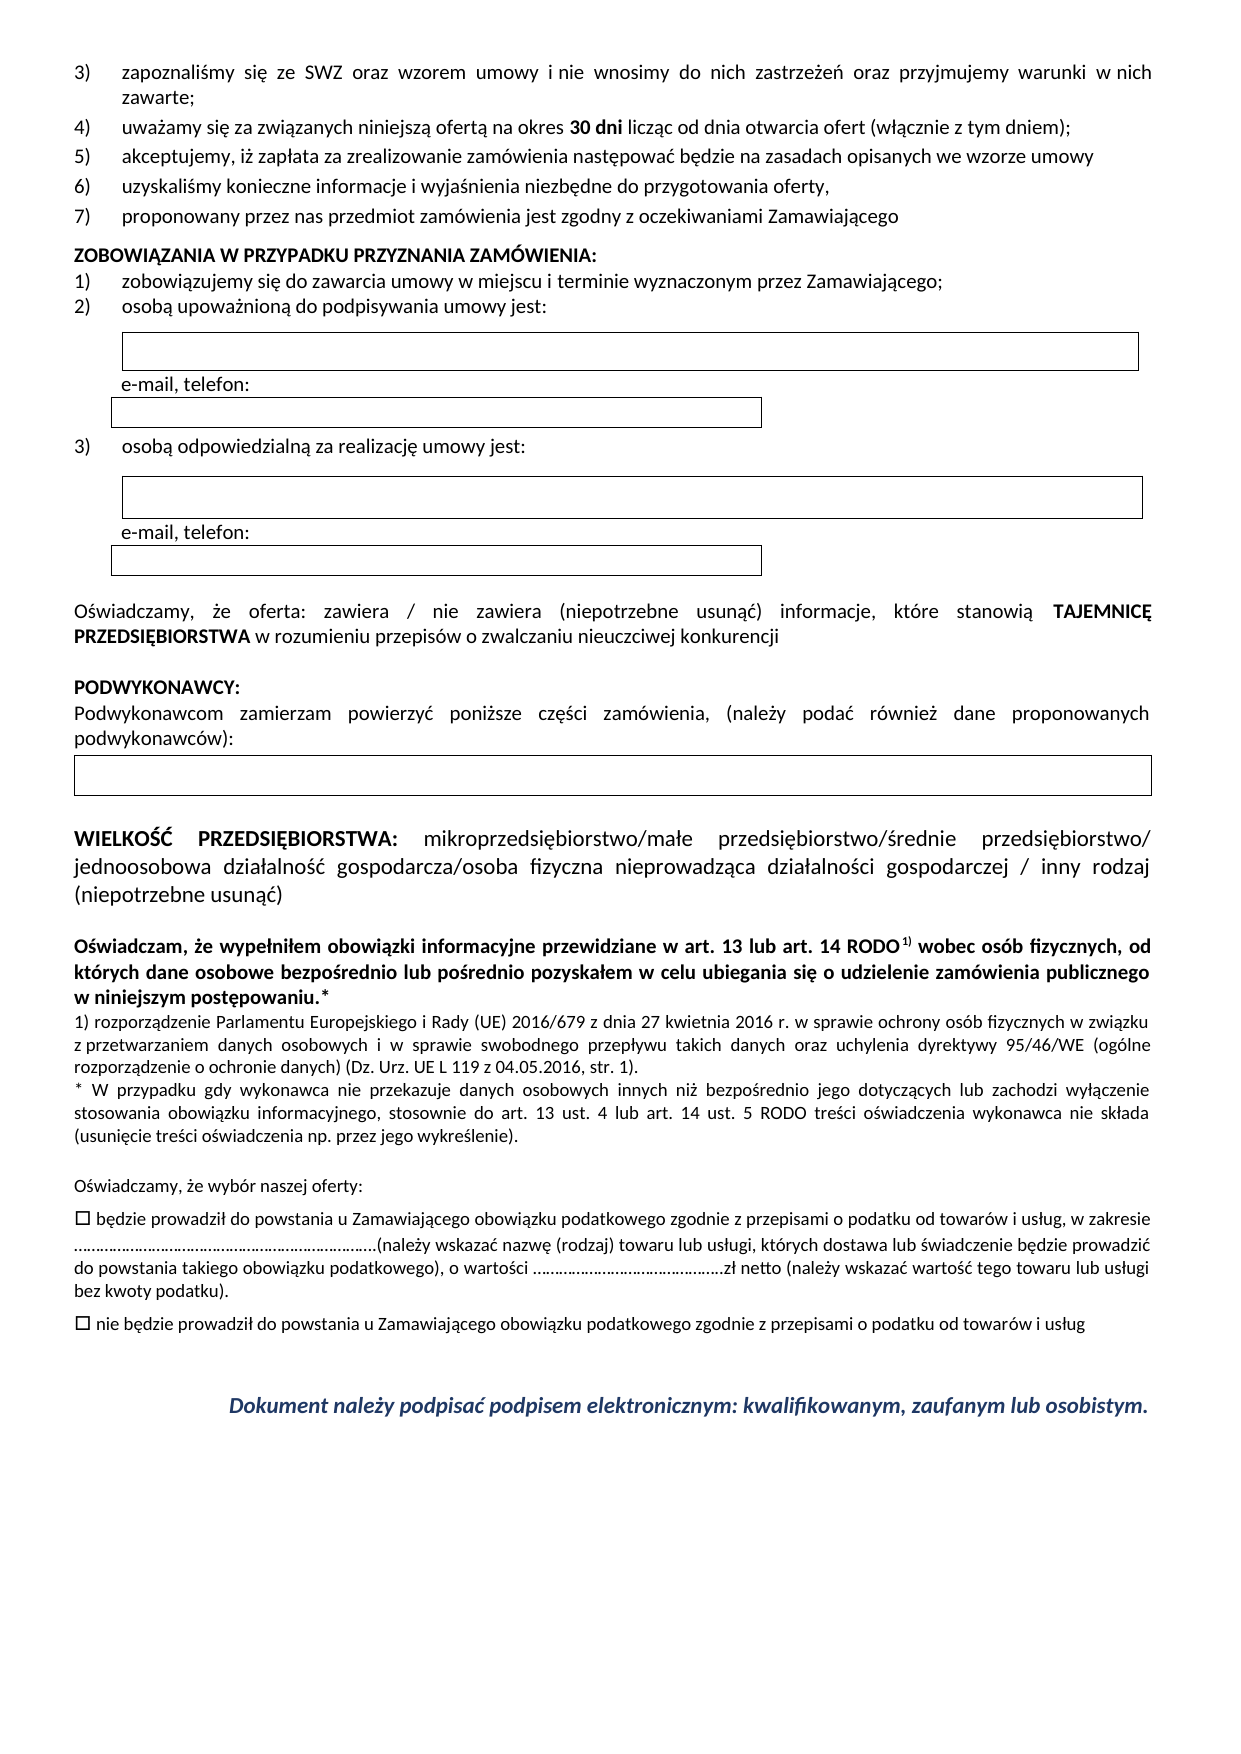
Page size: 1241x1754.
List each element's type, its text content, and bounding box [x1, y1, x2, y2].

table_header [75, 756, 1151, 795]
list proponowany przez nas przedmiot zamówienia jest zgodny z oczekiwaniami Zamawiającego [74, 203, 1152, 228]
text Oświadczamy, że oferta: zawiera / nie zawiera (niepotrzebne usunąć) informacje, które stanowią TAJEMNICĘ PRZEDSIĘBIORSTWA w rozumieniu przepisów o zwalczaniu nieuczciwej konkurencji [74, 598, 1152, 649]
list uzyskaliśmy konieczne informacje i wyjaśnienia niezbędne do przygotowania oferty, [74, 173, 1152, 199]
text Oświadczam, że wypełniłem obowiązki informacyjne przewidziane w art. 13 lub art. 14 RODO1) wobec osób fizycznych, od których dane osobowe bezpośrednio lub pośrednio pozyskałem w celu ubiegania się o udzielenie zamówienia publicznego w niniejszym postępowaniu.* [74, 933, 1152, 1010]
text PODWYKONAWCY: [74, 674, 1152, 700]
text Oświadczamy, że wybór naszej oferty: [74, 1174, 1152, 1197]
list zobowiązujemy się do zawarcia umowy w miejscu i terminie wyznaczonym przez Zamawiającego; [74, 268, 1152, 293]
text e-mail, telefon: [74, 519, 1152, 545]
list uważamy się za związanych niniejszą ofertą na okres 30 dni licząc od dnia otwarcia ofert (włącznie z tym dniem); [74, 114, 1152, 139]
list osobą upoważnioną do podpisywania umowy jest: [74, 293, 1152, 319]
text e-mail, telefon: [74, 371, 1152, 397]
table_header [112, 398, 761, 427]
text □ nie będzie prowadził do powstania u Zamawiającego obowiązku podatkowego zgodnie z przepisami o podatku od towarów i usług [74, 1302, 1152, 1337]
text * W przypadku gdy wykonawca nie przekazuje danych osobowych innych niż bezpośrednio jego dotyczących lub zachodzi wyłączenie stosowania obowiązku informacyjnego, stosownie do art. 13 ust. 4 lub art. 14 ust. 5 RODO treści oświadczenia wykonawca nie składa (usunięcie treści oświadczenia np. przez jego wykreślenie). [74, 1078, 1152, 1147]
table_header [123, 333, 1138, 370]
text □ będzie prowadził do powstania u Zamawiającego obowiązku podatkowego zgodnie z przepisami o podatku od towarów i usług, w zakresie …………………………………………………………….(należy wskazać nazwę (rodzaj) towaru lub usługi, których dostawa lub świadczenie będzie prowadzić do powstania takiego obowiązku podatkowego), o wartości ……………………………………..zł netto (należy wskazać wartość tego towaru lub usługi bez kwoty podatku). [74, 1197, 1152, 1302]
text WIELKOŚĆ PRZEDSIĘBIORSTWA: mikroprzedsiębiorstwo/małe przedsiębiorstwo/średnie przedsiębiorstwo/ jednoosobowa działalność gospodarcza/osoba fizyczna nieprowadząca działalności gospodarczej / inny rodzaj (niepotrzebne usunąć) [74, 824, 1152, 908]
text Podwykonawcom zamierzam powierzyć poniższe części zamówienia, (należy podać również dane proponowanych podwykonawców): [74, 700, 1152, 751]
text ZOBOWIĄZANIA W PRZYPADKU PRZYZNANIA ZAMÓWIENIA: [74, 243, 1152, 268]
table_header [123, 477, 1142, 518]
list osobą odpowiedzialną za realizację umowy jest: [74, 433, 1152, 459]
list zapoznaliśmy się ze SWZ oraz wzorem umowy i nie wnosimy do nich zastrzeżeń oraz przyjmujemy warunki w nich zawarte; [74, 59, 1152, 110]
list akceptujemy, iż zapłata za zrealizowanie zamówienia następować będzie na zasadach opisanych we wzorze umowy [74, 144, 1152, 169]
table_header [112, 546, 761, 575]
text Dokument należy podpisać podpisem elektronicznym: kwalifikowanym, zaufanym lub osobistym. [74, 1391, 1152, 1419]
text 1) rozporządzenie Parlamentu Europejskiego i Rady (UE) 2016/679 z dnia 27 kwietnia 2016 r. w sprawie ochrony osób fizycznych w związku z przetwarzaniem danych osobowych i w sprawie swobodnego przepływu takich danych oraz uchylenia dyrektywy 95/46/WE (ogólne rozporządzenie o ochronie danych) (Dz. Urz. UE L 119 z 04.05.2016, str. 1). [74, 1010, 1152, 1078]
